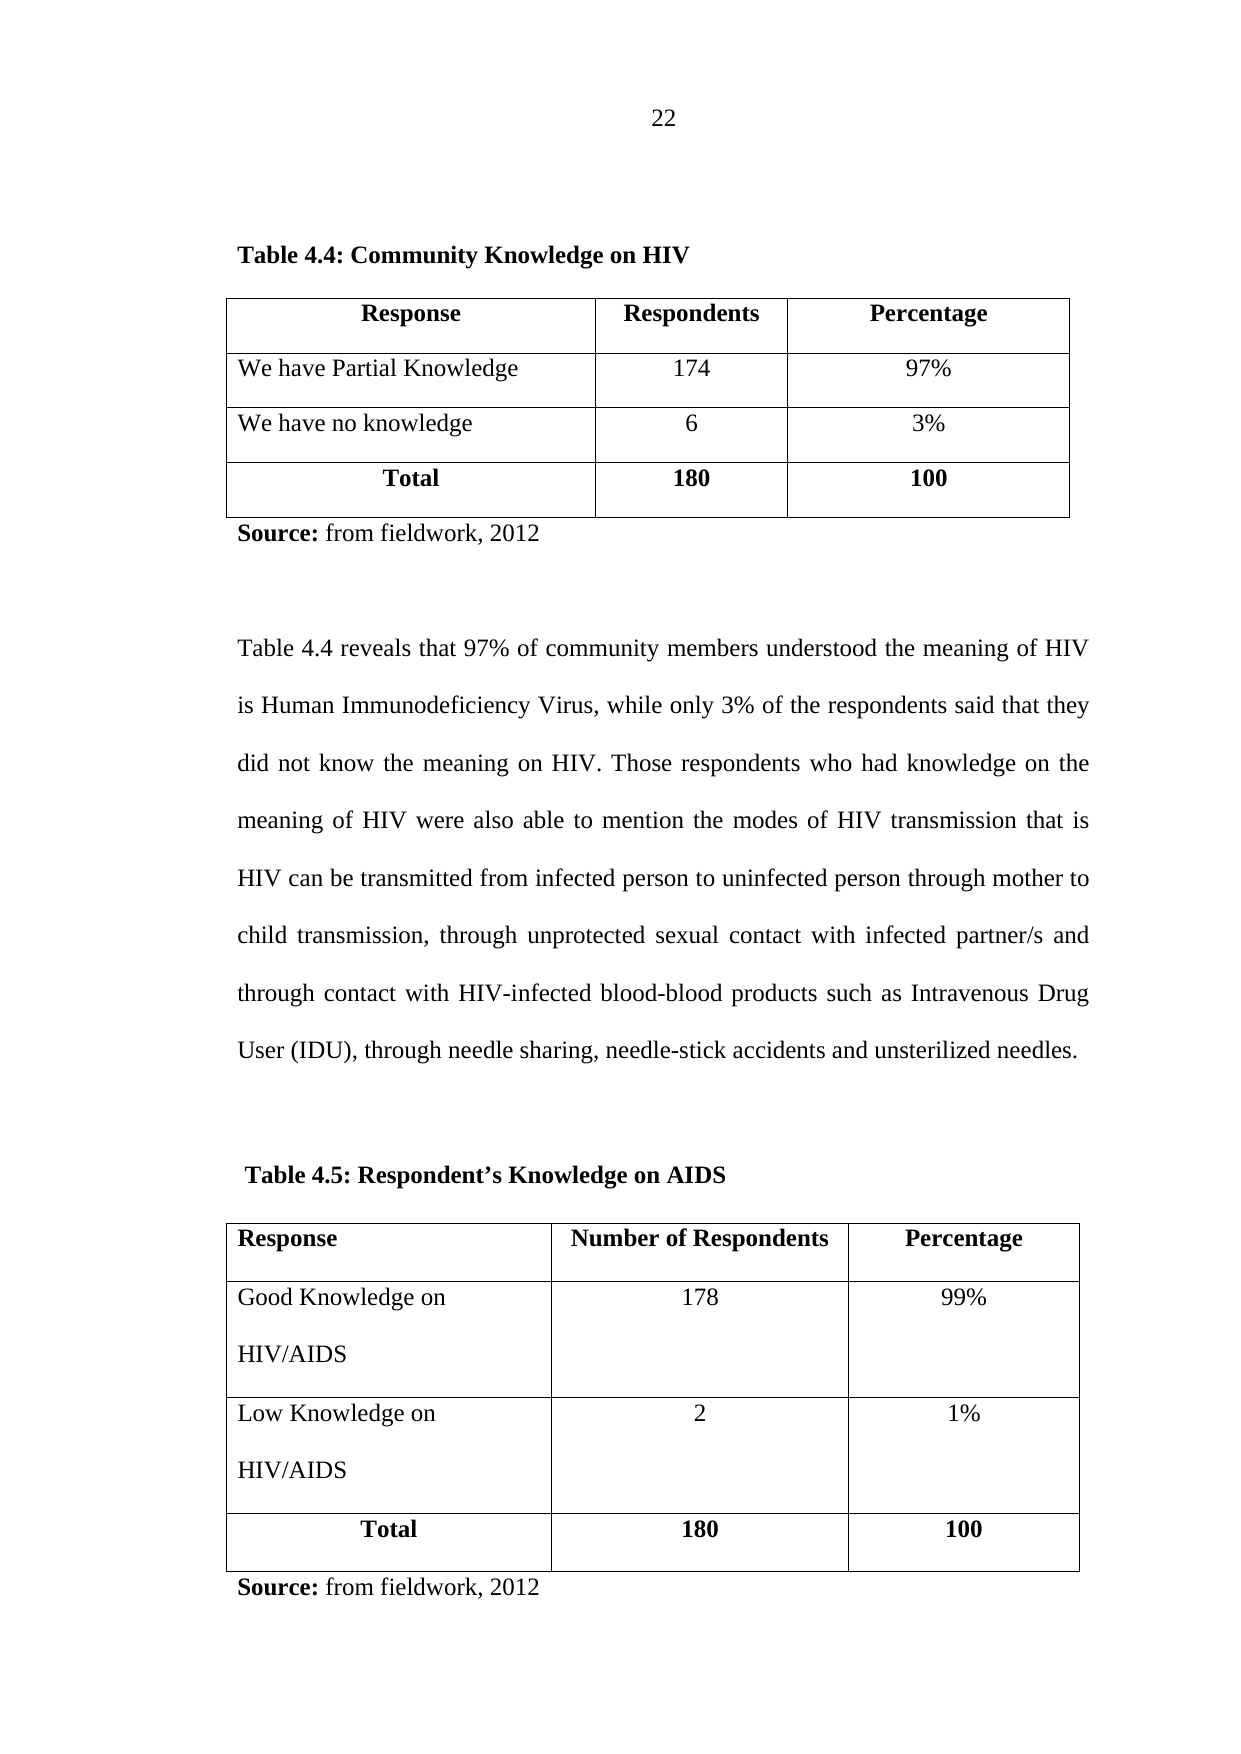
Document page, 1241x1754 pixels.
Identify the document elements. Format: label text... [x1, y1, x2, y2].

table_cell 97% [788, 354, 1069, 407]
text Table 4.5: Respondent’s Knowledge on AIDS [237, 1160, 1090, 1189]
table_cell 99% [849, 1282, 1079, 1397]
text Source: from fieldwork, 2012 [237, 518, 1090, 547]
table_header Number of Respondents [552, 1224, 848, 1281]
table_cell 2 [552, 1398, 848, 1513]
table_header Respondents [596, 299, 787, 352]
table_cell 100 [849, 1514, 1079, 1571]
table_cell Total [227, 463, 595, 517]
table_cell Good Knowledge on HIV/AIDS [227, 1282, 551, 1397]
table_header Response [227, 299, 595, 352]
table_header Percentage [849, 1224, 1079, 1281]
table_cell We have Partial Knowledge [227, 354, 595, 407]
table_cell 100 [788, 463, 1069, 517]
table_cell 174 [596, 354, 787, 407]
table_cell 180 [552, 1514, 848, 1571]
table_cell We have no knowledge [227, 408, 595, 462]
text Table 4.4 reveals that 97% of community members understood the meaning of HIV is Human Immunodeficiency Virus, while only 3% of the respondents said that they did not know the meaning on HIV. Those respondents who had knowledge on the meaning of HIV were also able to mention the modes of HIV transmission that is HIV can be transmitted from infected person to uninfected person through mother to child transmission, through unprotected sexual contact with infected partner/s and through contact with HIV-infected blood-blood products such as Intravenous Drug User (IDU), through needle sharing, needle-stick accidents and unsterilized needles. [237, 633, 1090, 1064]
table_cell Low Knowledge on HIV/AIDS [227, 1398, 551, 1513]
table_header Percentage [788, 299, 1069, 352]
table_cell 6 [596, 408, 787, 462]
table_cell 178 [552, 1282, 848, 1397]
table_cell Total [227, 1514, 551, 1571]
table_cell 1% [849, 1398, 1079, 1513]
text Source: from fieldwork, 2012 [237, 1572, 1090, 1601]
table_cell 3% [788, 408, 1069, 462]
text Table 4.4: Community Knowledge on HIV [237, 240, 1090, 269]
table_header Response [227, 1224, 551, 1281]
table_cell 180 [596, 463, 787, 517]
